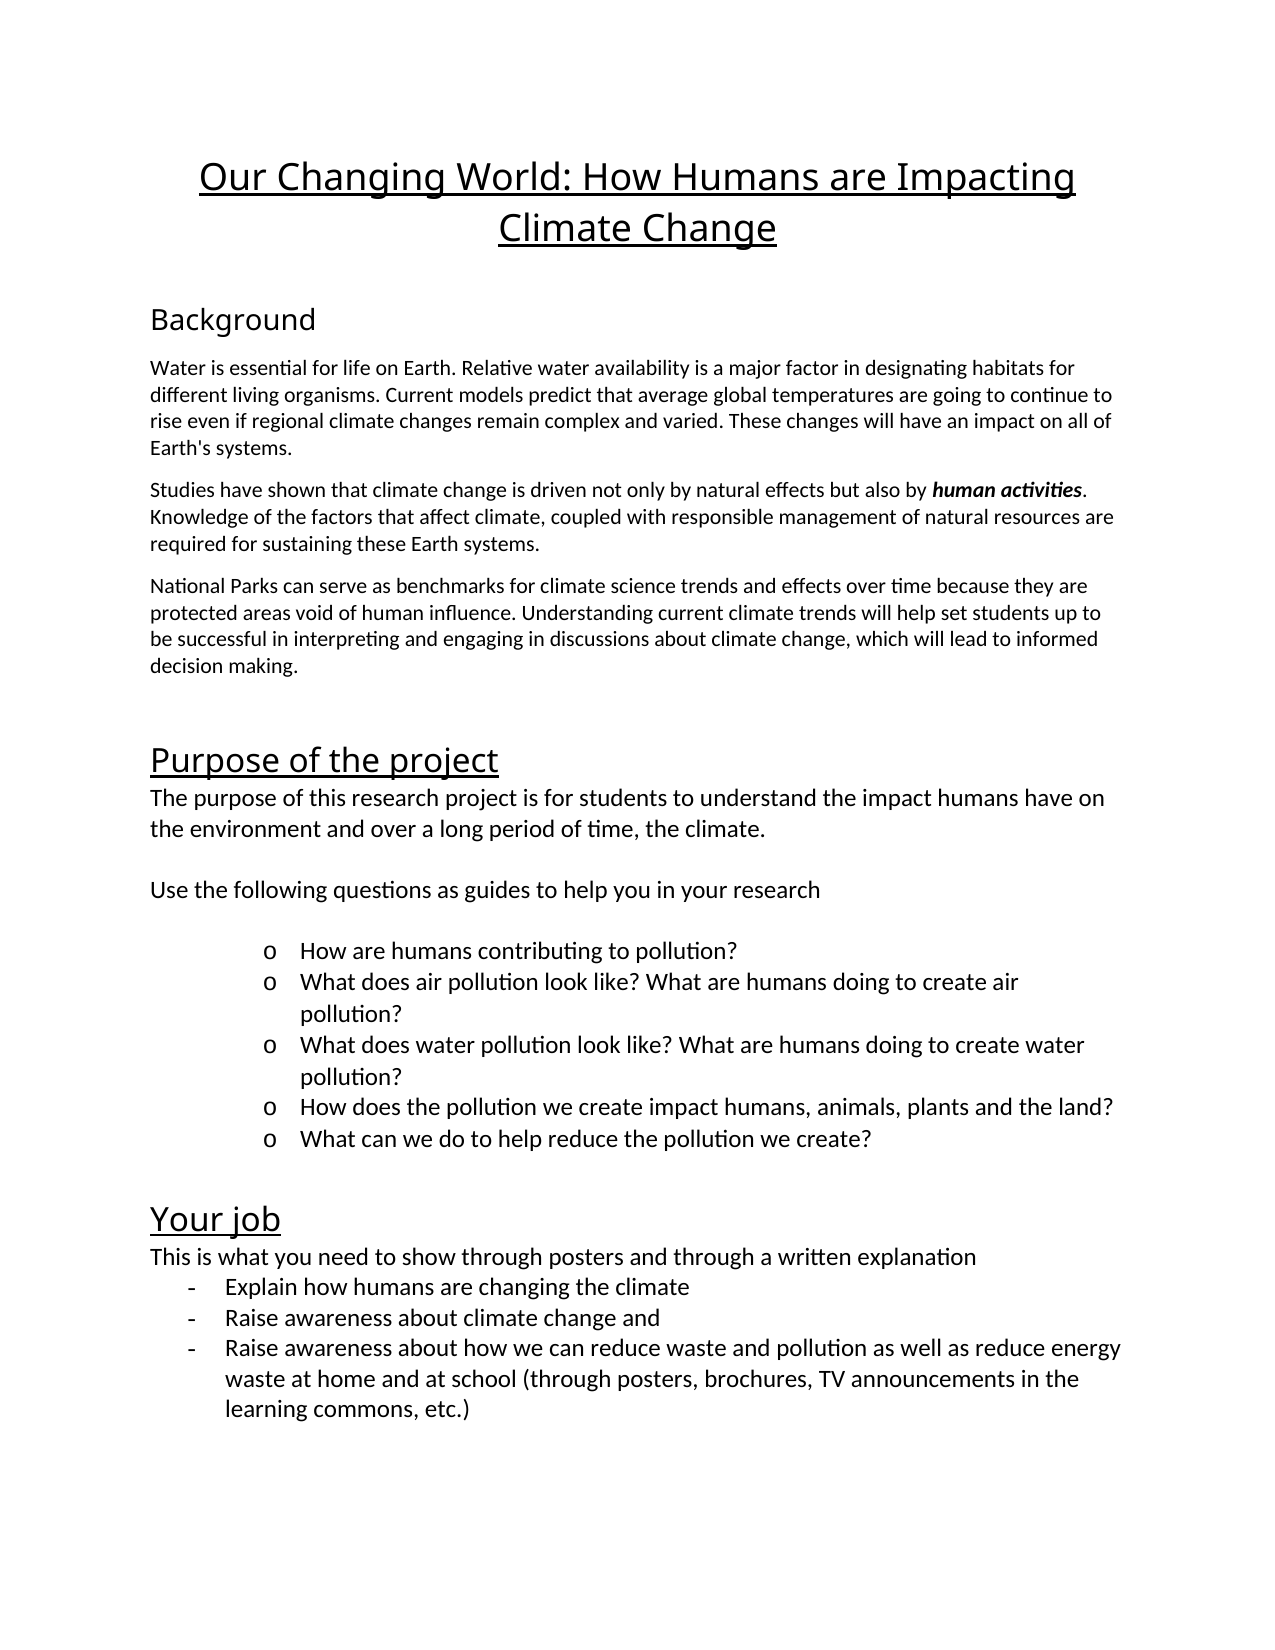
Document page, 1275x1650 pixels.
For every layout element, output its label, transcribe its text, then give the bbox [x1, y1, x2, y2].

text Your job [150, 1195, 1125, 1241]
list What does air pollution look like? What are humans doing to create air pollution? [262, 967, 1125, 1029]
list How does the pollution we create impact humans, animals, plants and the land? [262, 1091, 1125, 1123]
text The purpose of this research project is for students to understand the impact humans have on the environment and over a long period of time, the climate. [150, 782, 1125, 843]
list Raise awareness about climate change and [187, 1302, 1125, 1332]
text National Parks can serve as benchmarks for climate science trends and effects over time because they are protected areas void of human influence. Understanding current climate trends will help set students up to be successful in interpreting and engaging in discussions about climate change, which will lead to informed decision making. [150, 572, 1125, 679]
text Water is essential for life on Earth. Relative water availability is a major factor in designating habitats for different living organisms. Current models predict that average global temperatures are going to continue to rise even if regional climate changes remain complex and varied. These changes will have an impact on all of Earth's systems. [150, 354, 1125, 461]
text Background [150, 299, 1125, 339]
list Raise awareness about how we can reduce waste and pollution as well as reduce energy waste at home and at school (through posters, brochures, TV announcements in the learning commons, etc.) [187, 1332, 1125, 1424]
text Purpose of the project [150, 737, 1125, 782]
list What can we do to help reduce the pollution we create? [262, 1123, 1125, 1155]
text Studies have shown that climate change is driven not only by natural effects but also by human activities. Knowledge of the factors that affect climate, coupled with responsible management of natural resources are required for sustaining these Earth systems. [150, 477, 1125, 557]
text This is what you need to show through posters and through a written explanation [150, 1241, 1125, 1271]
text Our Changing World: How Humans are Impacting Climate Change [150, 150, 1125, 252]
text Use the following questions as guides to help you in your research [150, 874, 1125, 904]
list What does water pollution look like? What are humans doing to create water pollution? [262, 1029, 1125, 1091]
list Explain how humans are changing the climate [187, 1271, 1125, 1302]
list How are humans contributing to pollution? [262, 935, 1125, 967]
